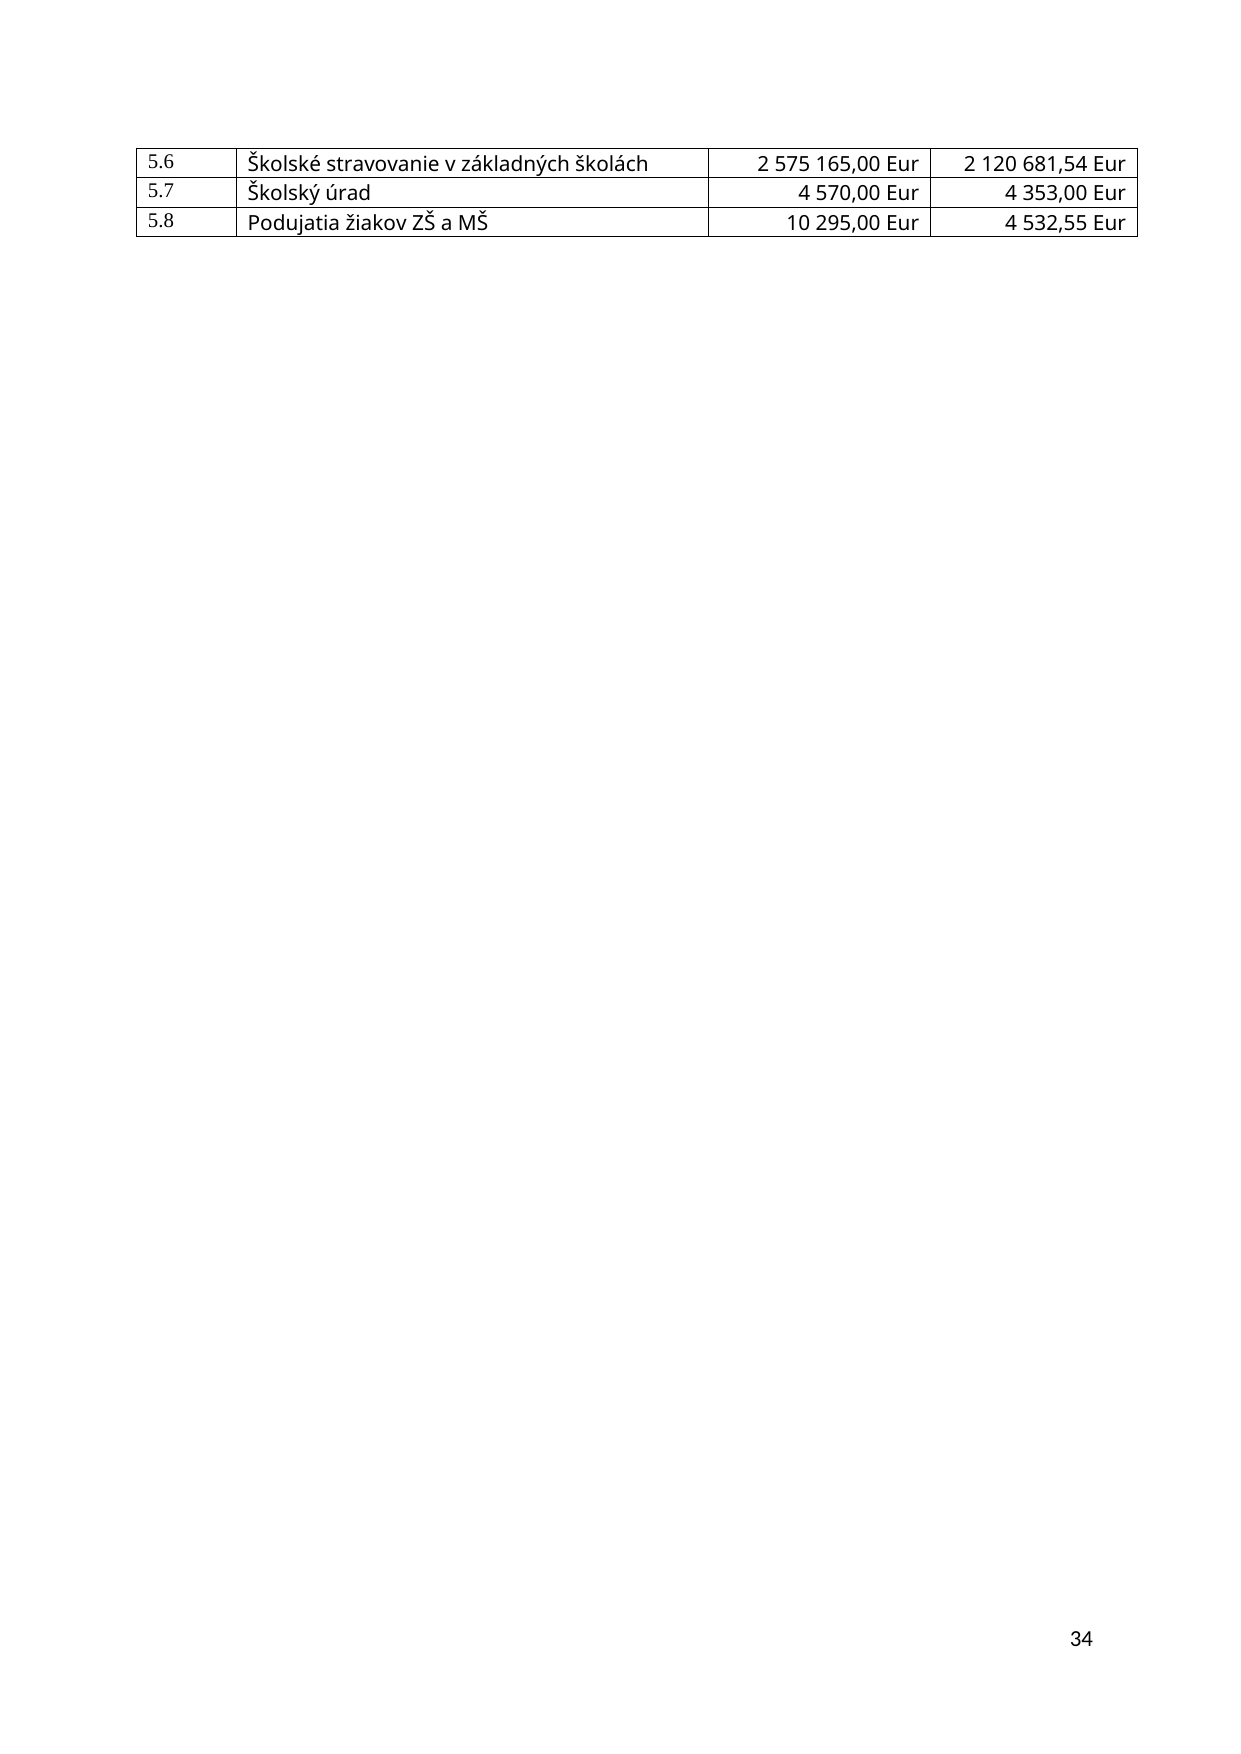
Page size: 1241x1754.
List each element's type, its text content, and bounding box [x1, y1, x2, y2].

table_cell 5.6 [137, 149, 236, 177]
table_cell 4 532,55 Eur [931, 208, 1137, 236]
table_cell 4 353,00 Eur [931, 178, 1137, 207]
table_cell Podujatia žiakov ZŠ a MŠ [237, 208, 708, 236]
table_cell 5.7 [137, 178, 236, 207]
table_cell 2 120 681,54 Eur [931, 149, 1137, 177]
table_cell 2 575 165,00 Eur [709, 149, 930, 177]
table_cell 5.8 [137, 208, 236, 236]
table_cell 4 570,00 Eur [709, 178, 930, 207]
table_cell Školský úrad [237, 178, 708, 207]
table_cell Školské stravovanie v základných školách [237, 149, 708, 177]
table_cell 10 295,00 Eur [709, 208, 930, 236]
